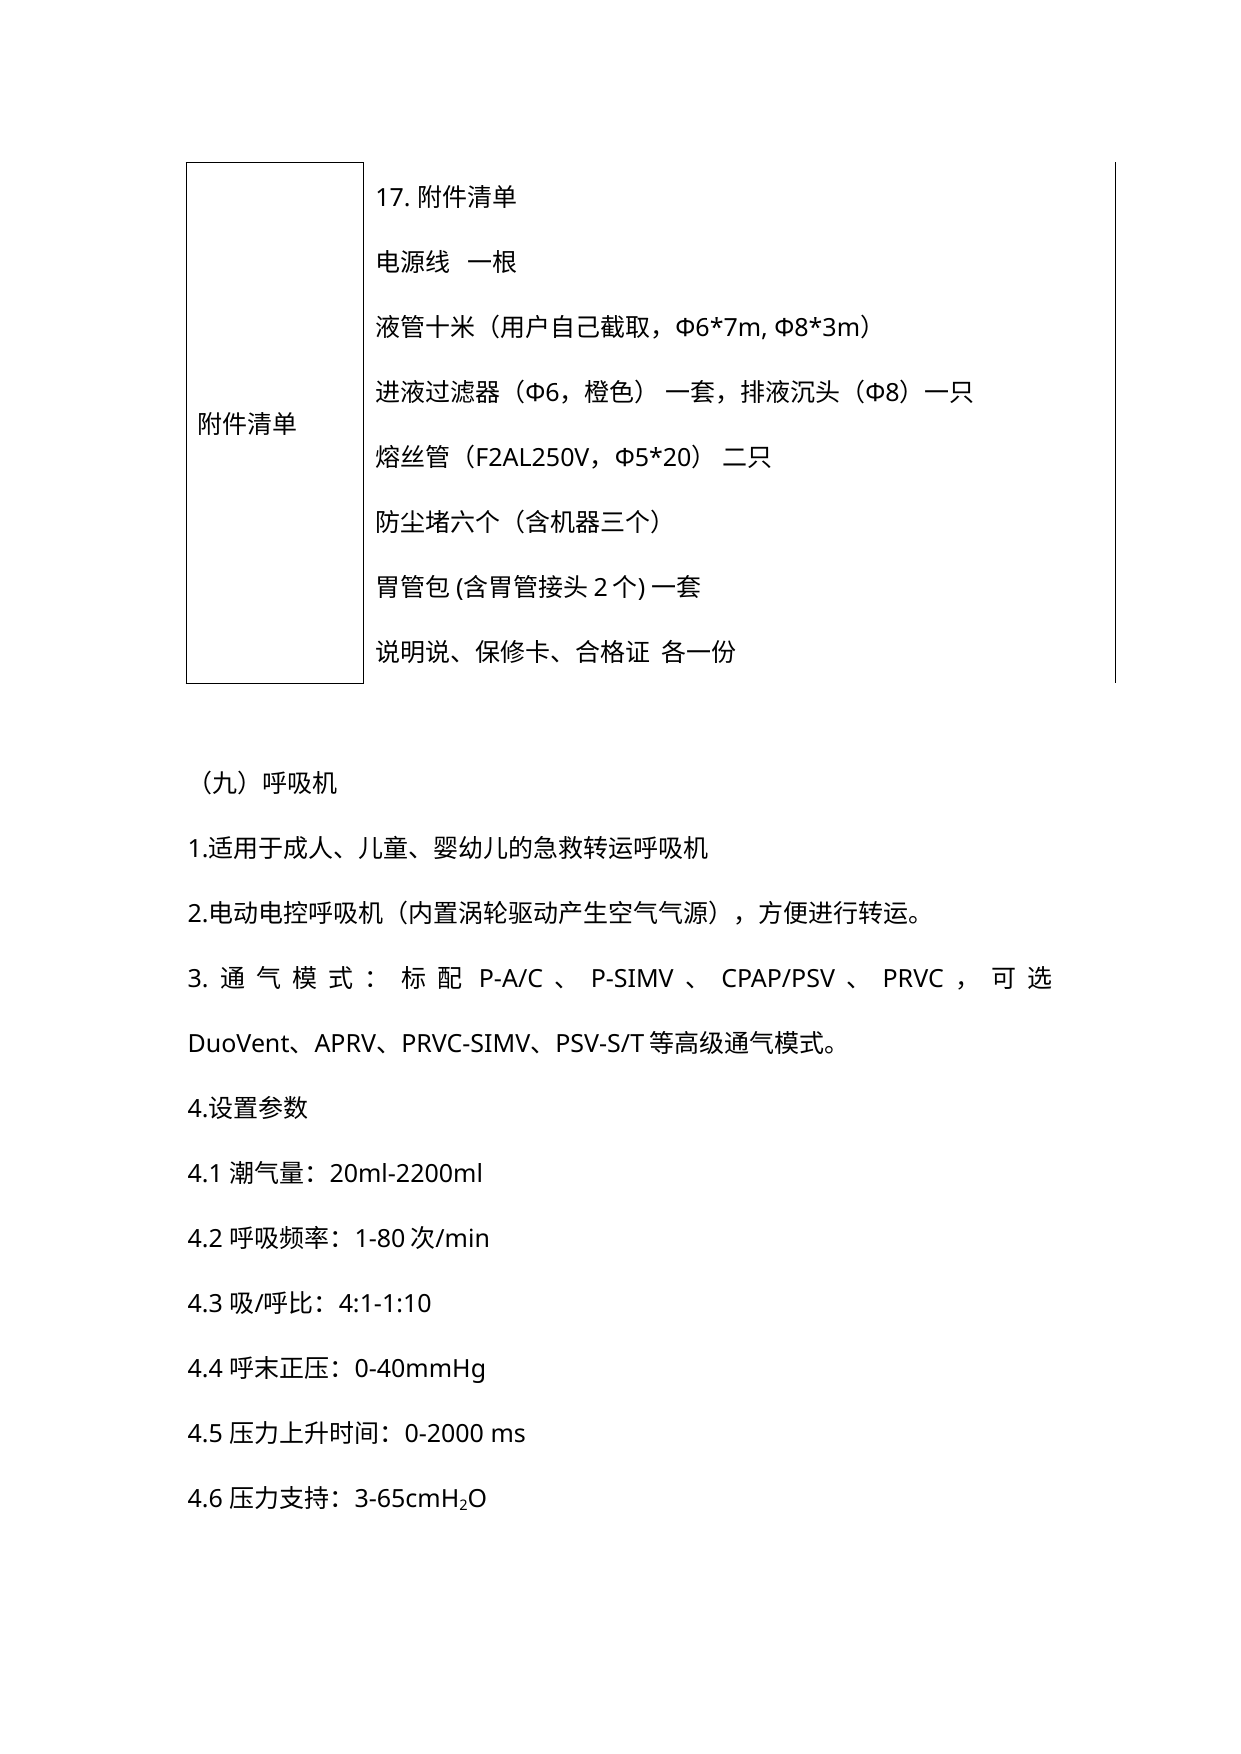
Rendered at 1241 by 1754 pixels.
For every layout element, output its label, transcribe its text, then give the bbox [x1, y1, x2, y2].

table_cell 附件清单 [187, 163, 363, 683]
text 1.适用于成人、儿童、婴幼儿的急救转运呼吸机 [187, 814, 1053, 879]
text 4.设置参数 [187, 1074, 1053, 1139]
text 4.6 压力支持：3-65cmH2O [187, 1464, 1053, 1529]
text 4.2 呼吸频率：1-80次/min [187, 1204, 1053, 1269]
text 2.电动电控呼吸机（内置涡轮驱动产生空气气源），方便进行转运。 [187, 879, 1053, 944]
text （九）呼吸机 [187, 749, 1053, 814]
text 4.4 呼末正压：0-40mmHg [187, 1334, 1053, 1399]
text 3.通气模式：标配P-A/C、P-SIMV、CPAP/PSV、PRVC，可选DuoVent、APRV、PRVC-SIMV、PSV-S/T等高级通气模式。 [187, 944, 1053, 1074]
text 4.3 吸/呼比：4:1-1:10 [187, 1269, 1053, 1334]
table_cell 17. 附件清单 电源线 一根 液管十米（用户自己截取，Φ6*7m, Φ8*3m） 进液过滤器（Φ6，橙色） 一套，排液沉头（Φ8）一只 熔丝管（F2AL250V，Φ5*20） 二只 防尘堵六个（含机器三个） 胃管包 (含胃管接头2个) 一套 说明说、保修卡、合格证 各一份 [364, 162, 1115, 683]
text 4.1 潮气量：20ml-2200ml [187, 1139, 1053, 1204]
text 4.5 压力上升时间：0-2000 ms [187, 1399, 1053, 1464]
